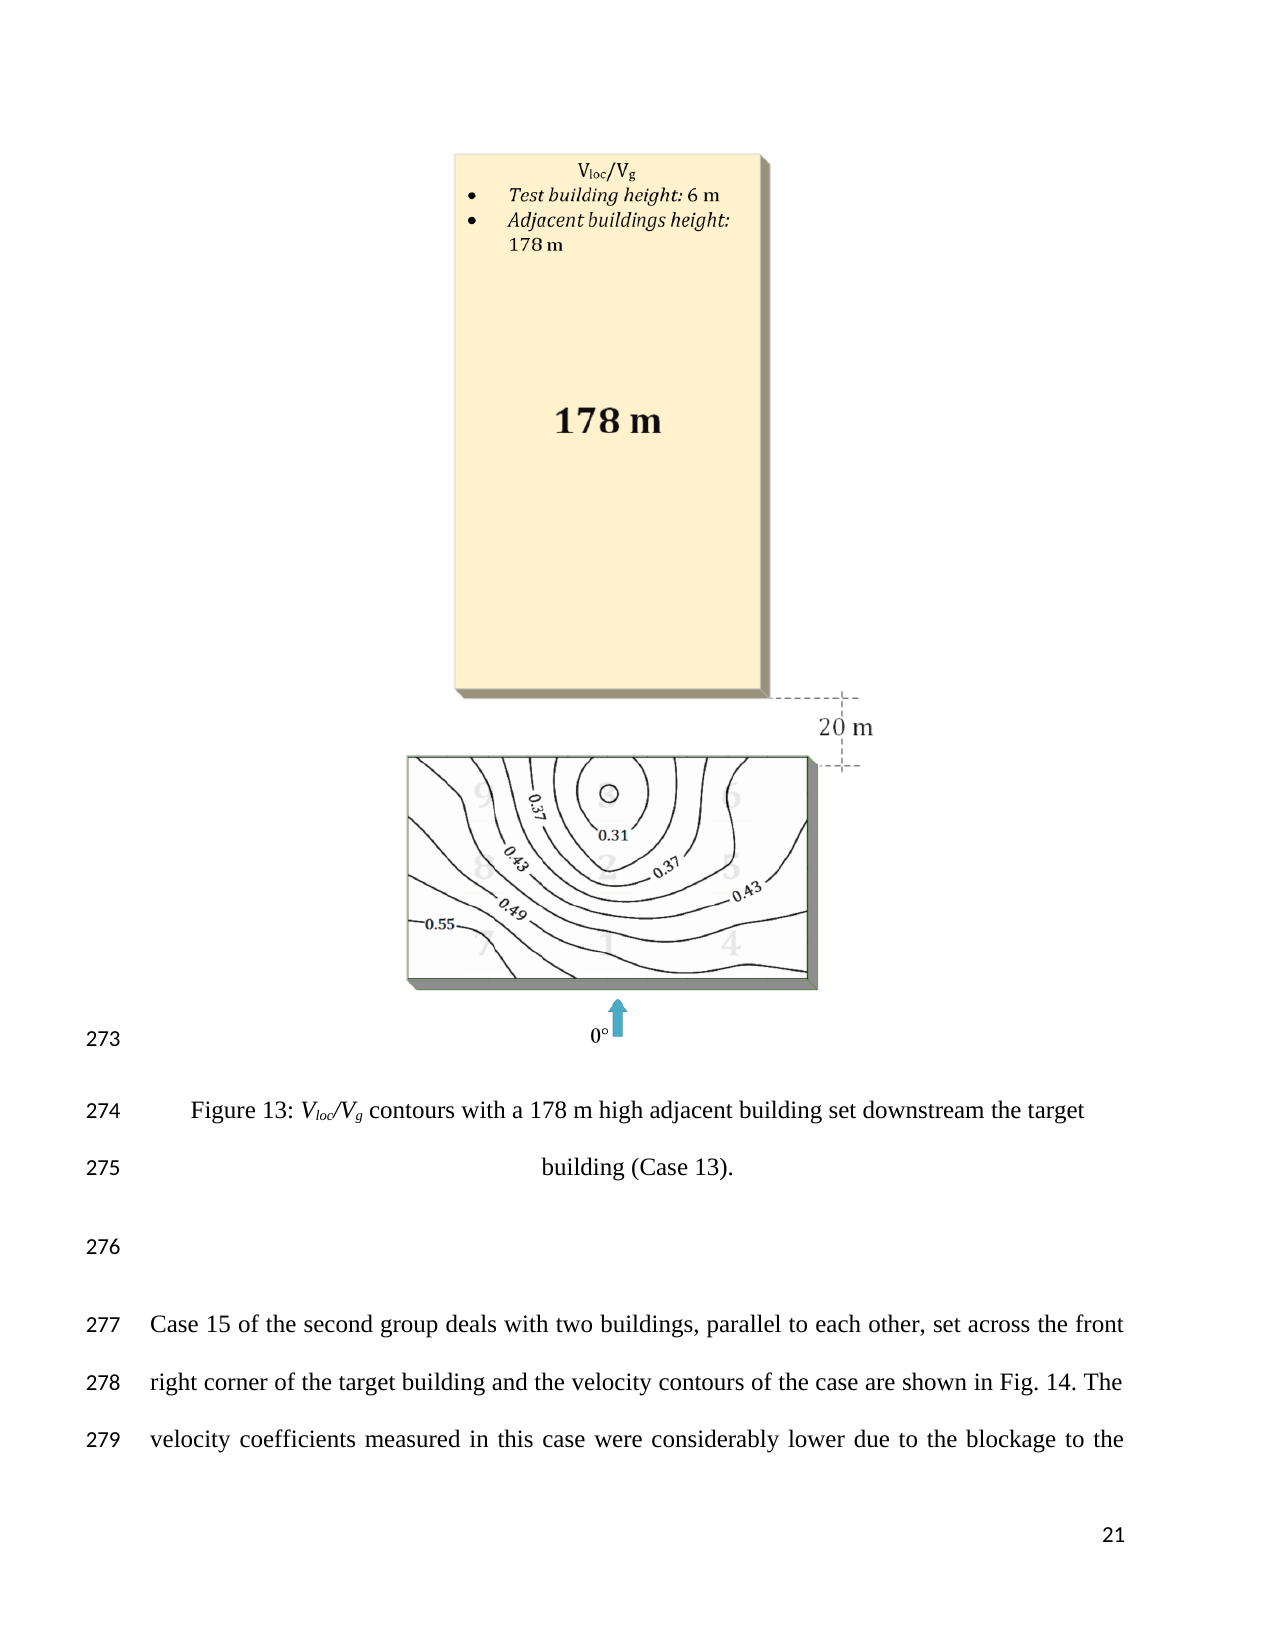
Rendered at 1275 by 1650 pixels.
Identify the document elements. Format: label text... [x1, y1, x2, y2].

text Figure 13: Vloc/Vg contours with a 178 m high adjacent building set downstream the target building (Case 13). [150, 1095, 1125, 1181]
picture [400, 150, 875, 1047]
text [150, 1309, 1125, 1453]
